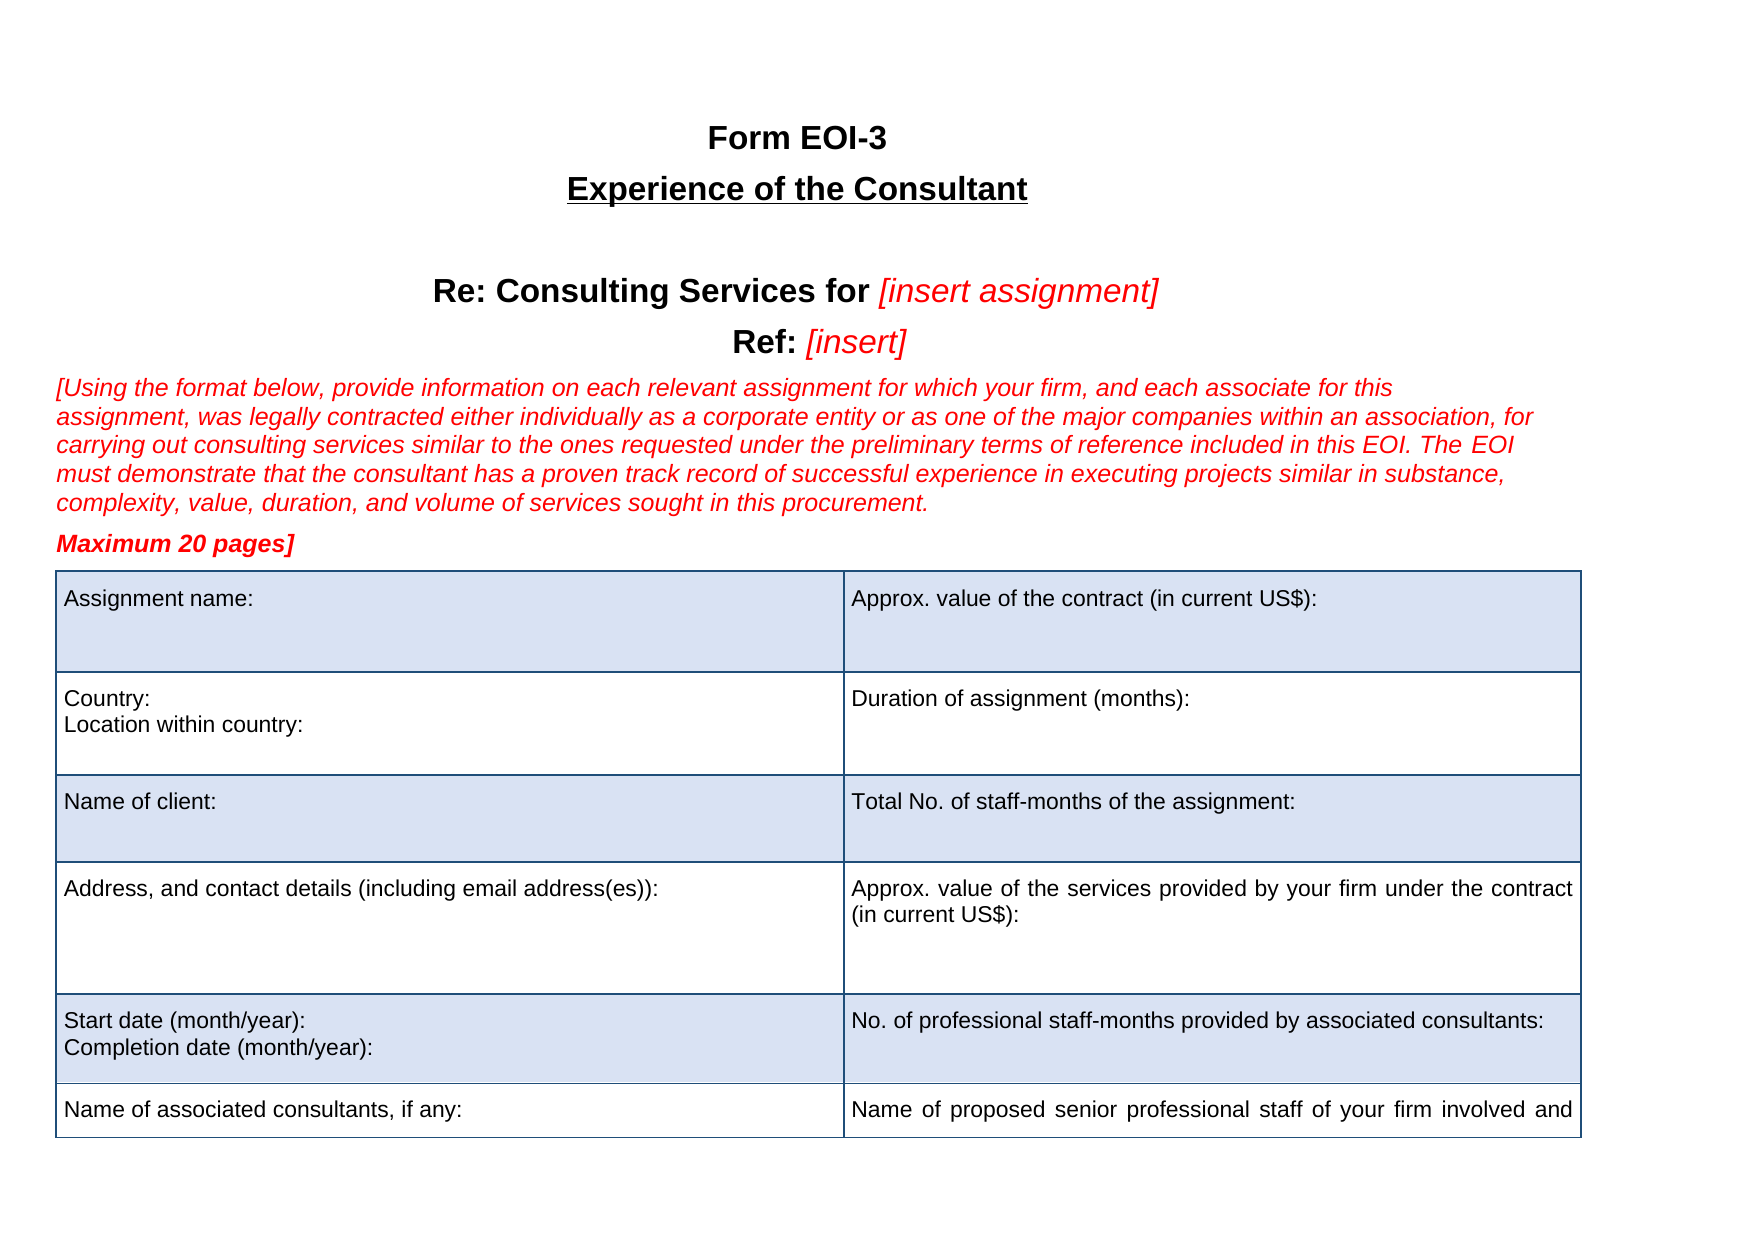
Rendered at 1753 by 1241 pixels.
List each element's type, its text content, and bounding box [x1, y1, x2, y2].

text Ref: [insert] [56, 322, 1538, 360]
text Maximum 20 pages] [56, 529, 1538, 558]
table_cell Country: Location within country: [57, 673, 843, 774]
table_cell No. of professional staff-months provided by associated consultants: [845, 995, 1580, 1082]
subtitle Form EOI-3 [56, 118, 1538, 157]
table_cell Start date (month/year): Completion date (month/year): [57, 995, 843, 1082]
table_cell Address, and contact details (including email address(es)): [57, 863, 843, 993]
text Re: Consulting Services for [insert assignment] [56, 271, 1538, 309]
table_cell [845, 1084, 1580, 1137]
table_cell Approx. value of the services provided by your firm under the contract (in current US$): [845, 863, 1580, 993]
text [Using the format below, provide information on each relevant assignment for which your firm, and each associate for this assignment, was legally contracted either individually as a corporate entity or as one of the major companies within an association, for carrying out consulting services similar to the ones requested under the preliminary terms of reference included in this EOI. The EOI must demonstrate that the consultant has a proven track record of successful experience in executing projects similar in substance, complexity, value, duration, and volume of services sought in this procurement. [56, 373, 1538, 517]
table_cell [57, 1084, 843, 1137]
table_cell Name of client: [57, 776, 843, 861]
table_cell Total No. of staff-months of the assignment: [845, 776, 1580, 861]
subtitle Experience of the Consultant [56, 169, 1538, 208]
table_cell Duration of assignment (months): [845, 673, 1580, 774]
table_header Approx. value of the contract (in current US$): [845, 572, 1580, 671]
table_header Assignment name: [57, 572, 843, 671]
